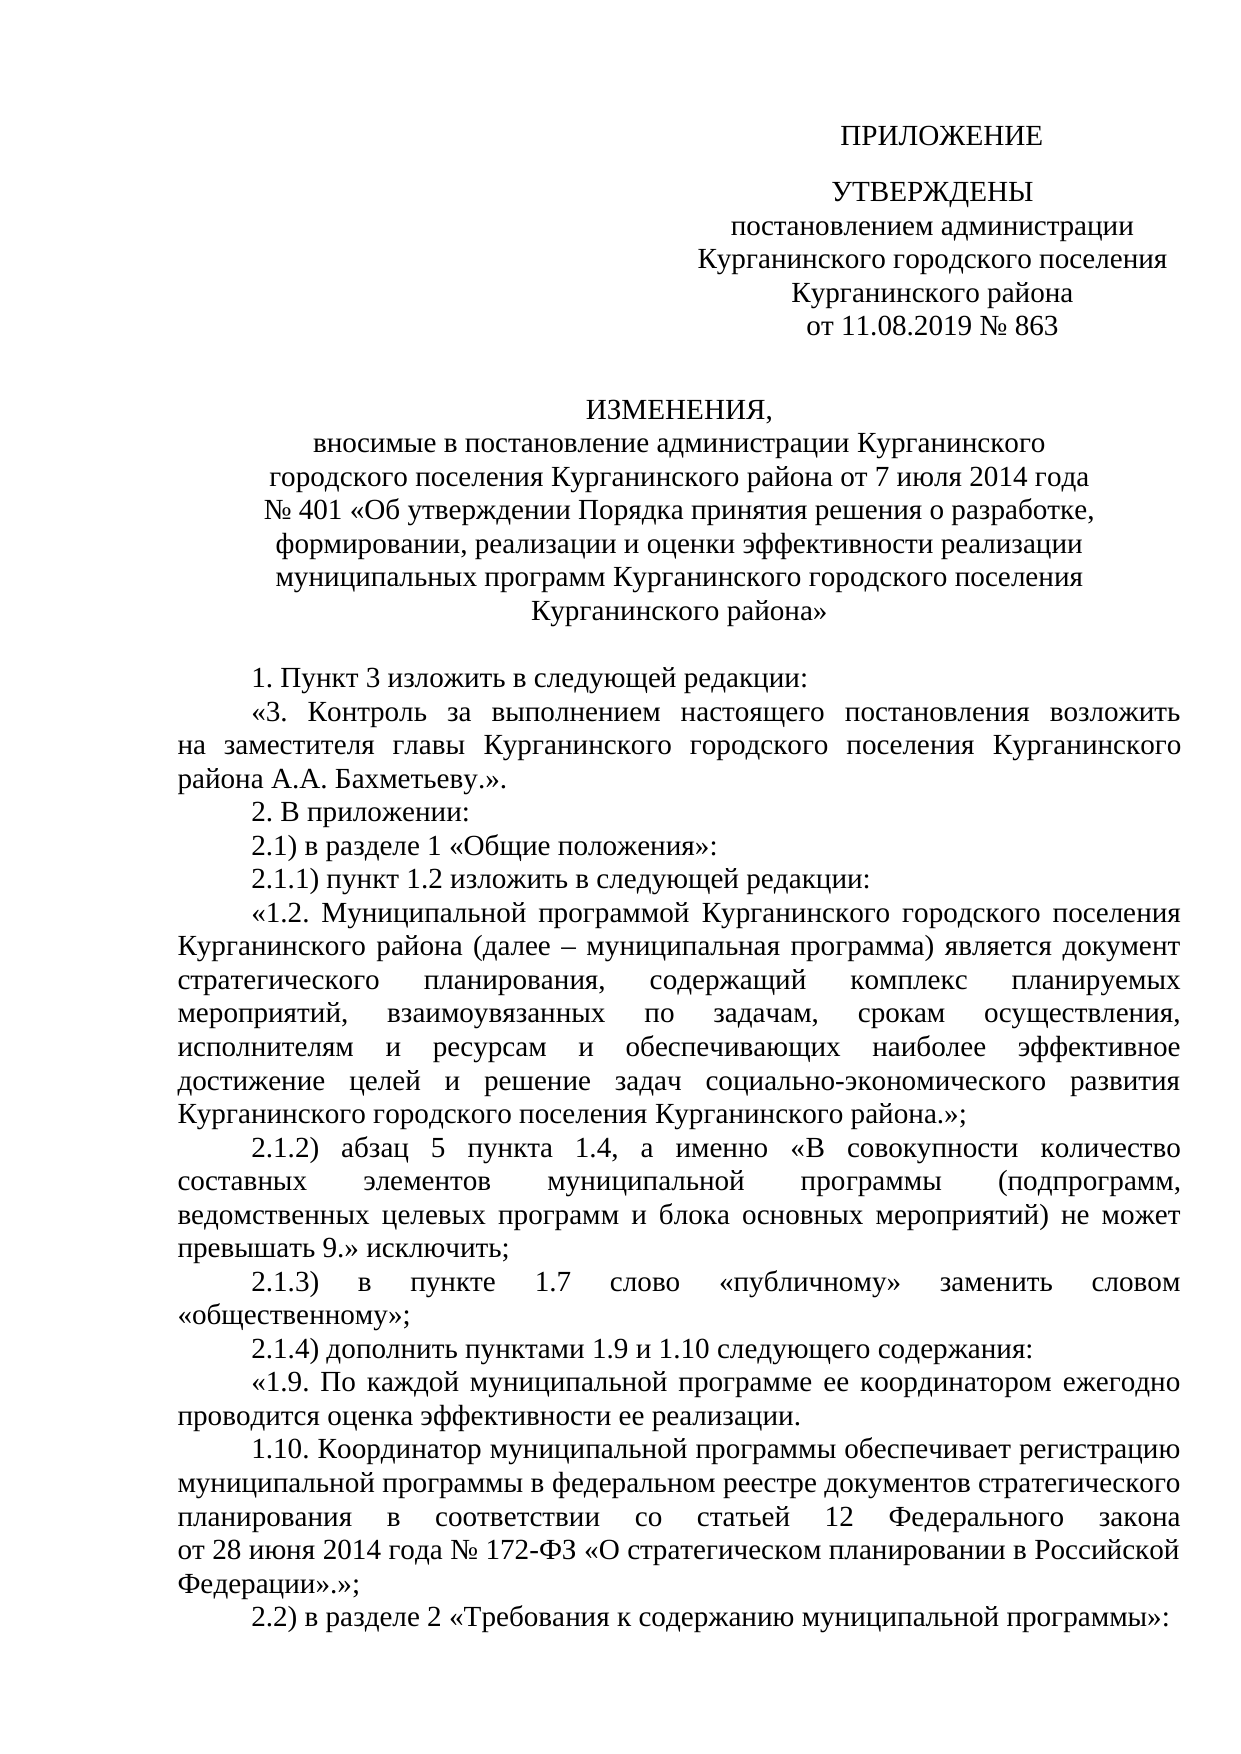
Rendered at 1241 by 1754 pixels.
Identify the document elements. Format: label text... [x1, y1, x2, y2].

text 2.1) в разделе 1 «Общие положения»: [177, 828, 1181, 861]
text 2.1.4) дополнить пунктами 1.9 и 1.10 следующего содержания: [177, 1331, 1181, 1364]
text «1.2. Муниципальной программой Курганинского городского поселения Курганинского района (далее – муниципальная программа) является документ стратегического планирования, содержащий комплекс планируемых мероприятий, взаимоувязанных по задачам, срокам осуществления, исполнителям и ресурсам и обеспечивающих наиболее эффективное достижение целей и решение задач социально-экономического развития Курганинского городского поселения Курганинского района.»; [177, 895, 1181, 1130]
text 2.1.3) в пункте 1.7 слово «публичному» заменить словом «общественному»; [177, 1264, 1181, 1331]
text № 401 «Об утверждении Порядка принятия решения о разработке, [177, 492, 1181, 526]
text 1.10. Координатор муниципальной программы обеспечивает регистрацию муниципальной программы в федеральном реестре документов стратегического планирования в соответствии со статьей 12 Федерального закона от 28 июня 2014 года № 172-ФЗ «О стратегическом планировании в Российской Федерации».»; [177, 1432, 1181, 1599]
text 2. В приложении: [177, 794, 1181, 828]
text городского поселения Курганинского района от 7 июля 2014 года [177, 459, 1181, 492]
text «3. Контроль за выполнением настоящего постановления возложить на заместителя главы Курганинского городского поселения Курганинского района А.А. Бахметьеву.». [177, 694, 1181, 794]
text ПРИЛОЖЕНИЕ [702, 118, 1181, 152]
text УТВЕРЖДЕНЫ постановлением администрации Курганинского городского поселения Курганинского района от 11.08.2019 № 863 [683, 174, 1181, 342]
text 2.1.2) абзац 5 пункта 1.4, а именно «В совокупности количество составных элементов муниципальной программы (подпрограмм, ведомственных целевых программ и блока основных мероприятий) не может превышать 9.» исключить; [177, 1130, 1181, 1264]
text муниципальных программ Курганинского городского поселения [177, 559, 1181, 593]
text Курганинского района» [177, 593, 1181, 627]
text вносимые в постановление администрации Курганинского [177, 425, 1181, 459]
text формировании, реализации и оценки эффективности реализации [177, 526, 1181, 559]
text 2.1.1) пункт 1.2 изложить в следующей редакции: [177, 861, 1181, 895]
text ИЗМЕНЕНИЯ, [177, 392, 1181, 425]
text 2.2) в разделе 2 «Требования к содержанию муниципальной программы»: [177, 1599, 1181, 1633]
text «1.9. По каждой муниципальной программе ее координатором ежегодно проводится оценка эффективности ее реализации. [177, 1364, 1181, 1432]
text 1. Пункт 3 изложить в следующей редакции: [177, 660, 1181, 694]
